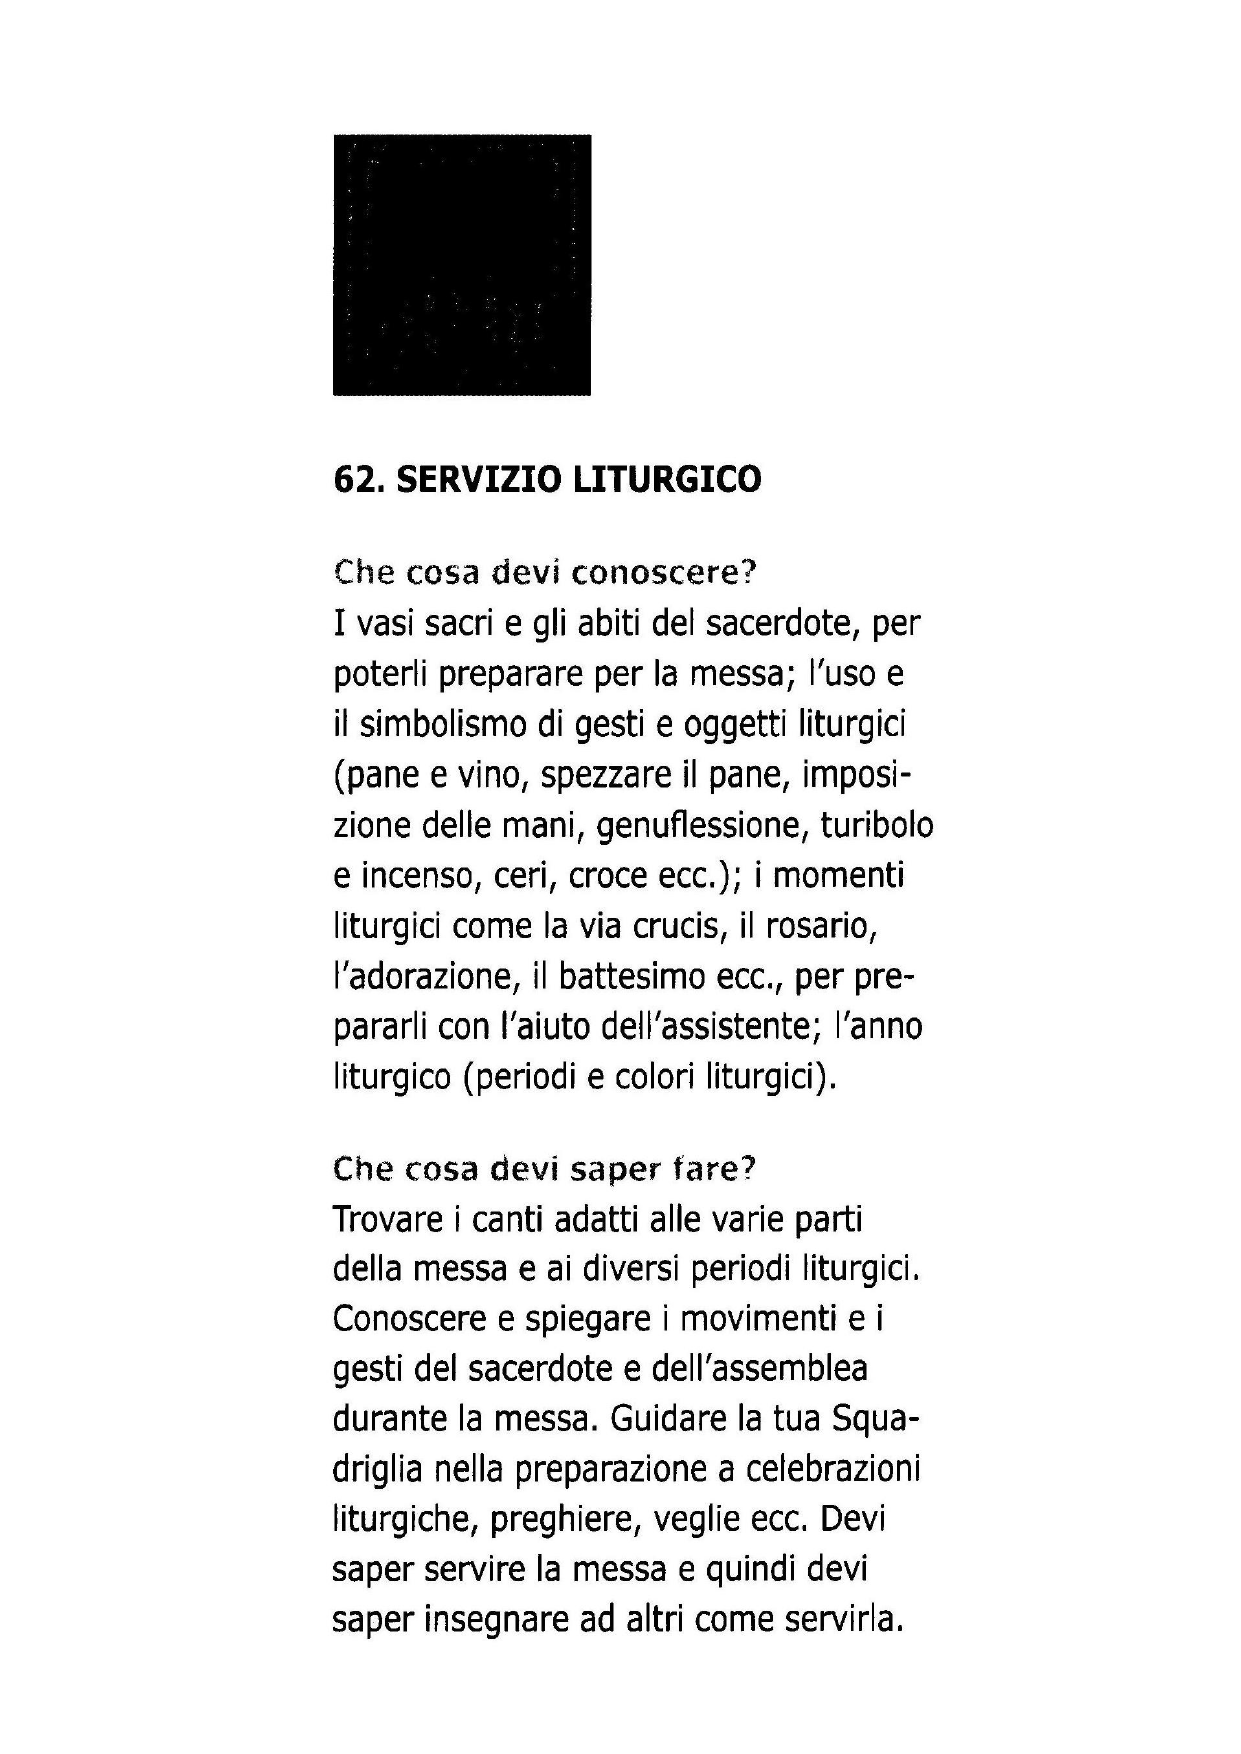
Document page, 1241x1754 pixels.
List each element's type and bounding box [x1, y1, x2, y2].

picture [290, 75, 951, 1679]
